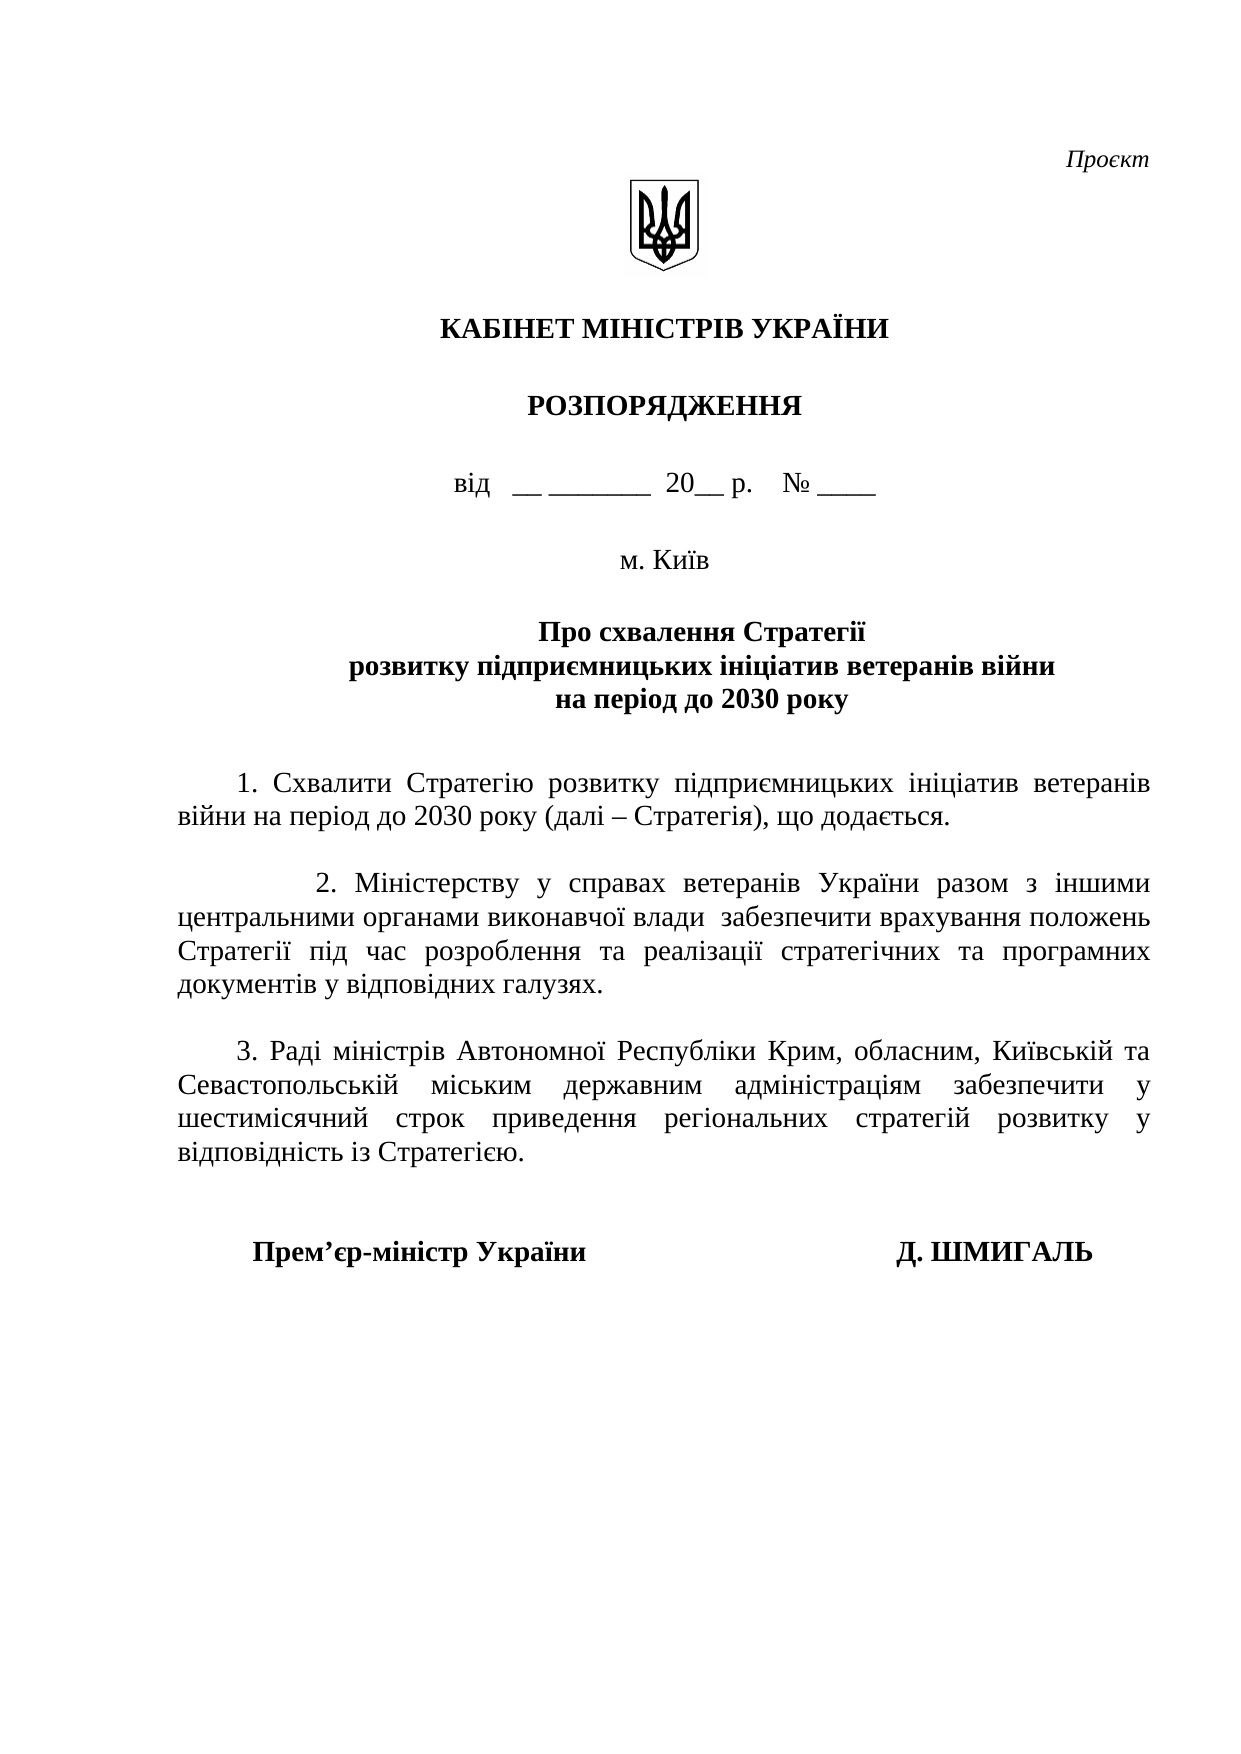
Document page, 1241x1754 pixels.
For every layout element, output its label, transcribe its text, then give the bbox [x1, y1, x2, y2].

picture [623, 173, 706, 278]
text Проєкт [177, 144, 1152, 173]
text 3. Раді міністрів Автономної Республіки Крим, обласним, Київській та Севастопольській міським державним адміністраціям забезпечити у шестимісячний строк приведення регіональних стратегій розвитку у відповідність із Стратегією. [177, 1033, 1152, 1167]
text 2. Міністерству у справах ветеранів України разом з іншими центральними органами виконавчої влади забезпечити врахування положень Стратегії під час розроблення та реалізації стратегічних та програмних документів у відповідних галузях. [177, 866, 1152, 1000]
text КАБІНЕТ МІНІСТРІВ УКРАЇНИ [177, 311, 1152, 344]
text Про схвалення Стратегії [177, 614, 1152, 648]
text на період до 2030 року [177, 681, 1152, 715]
text розвитку підприємницьких ініціатив ветеранів війни [177, 648, 1152, 681]
text м. Київ [177, 542, 1152, 576]
text Прем’єр-міністр України Д. ШМИГАЛЬ [177, 1234, 1152, 1268]
text 1. Схвалити Стратегію розвитку підприємницьких ініціатив ветеранів війни на період до 2030 року (далі – Стратегія), що додається. [177, 765, 1152, 832]
text від __ _______ 20__ р. № ____ [177, 465, 1152, 498]
text РОЗПОРЯДЖЕННЯ [177, 388, 1152, 421]
